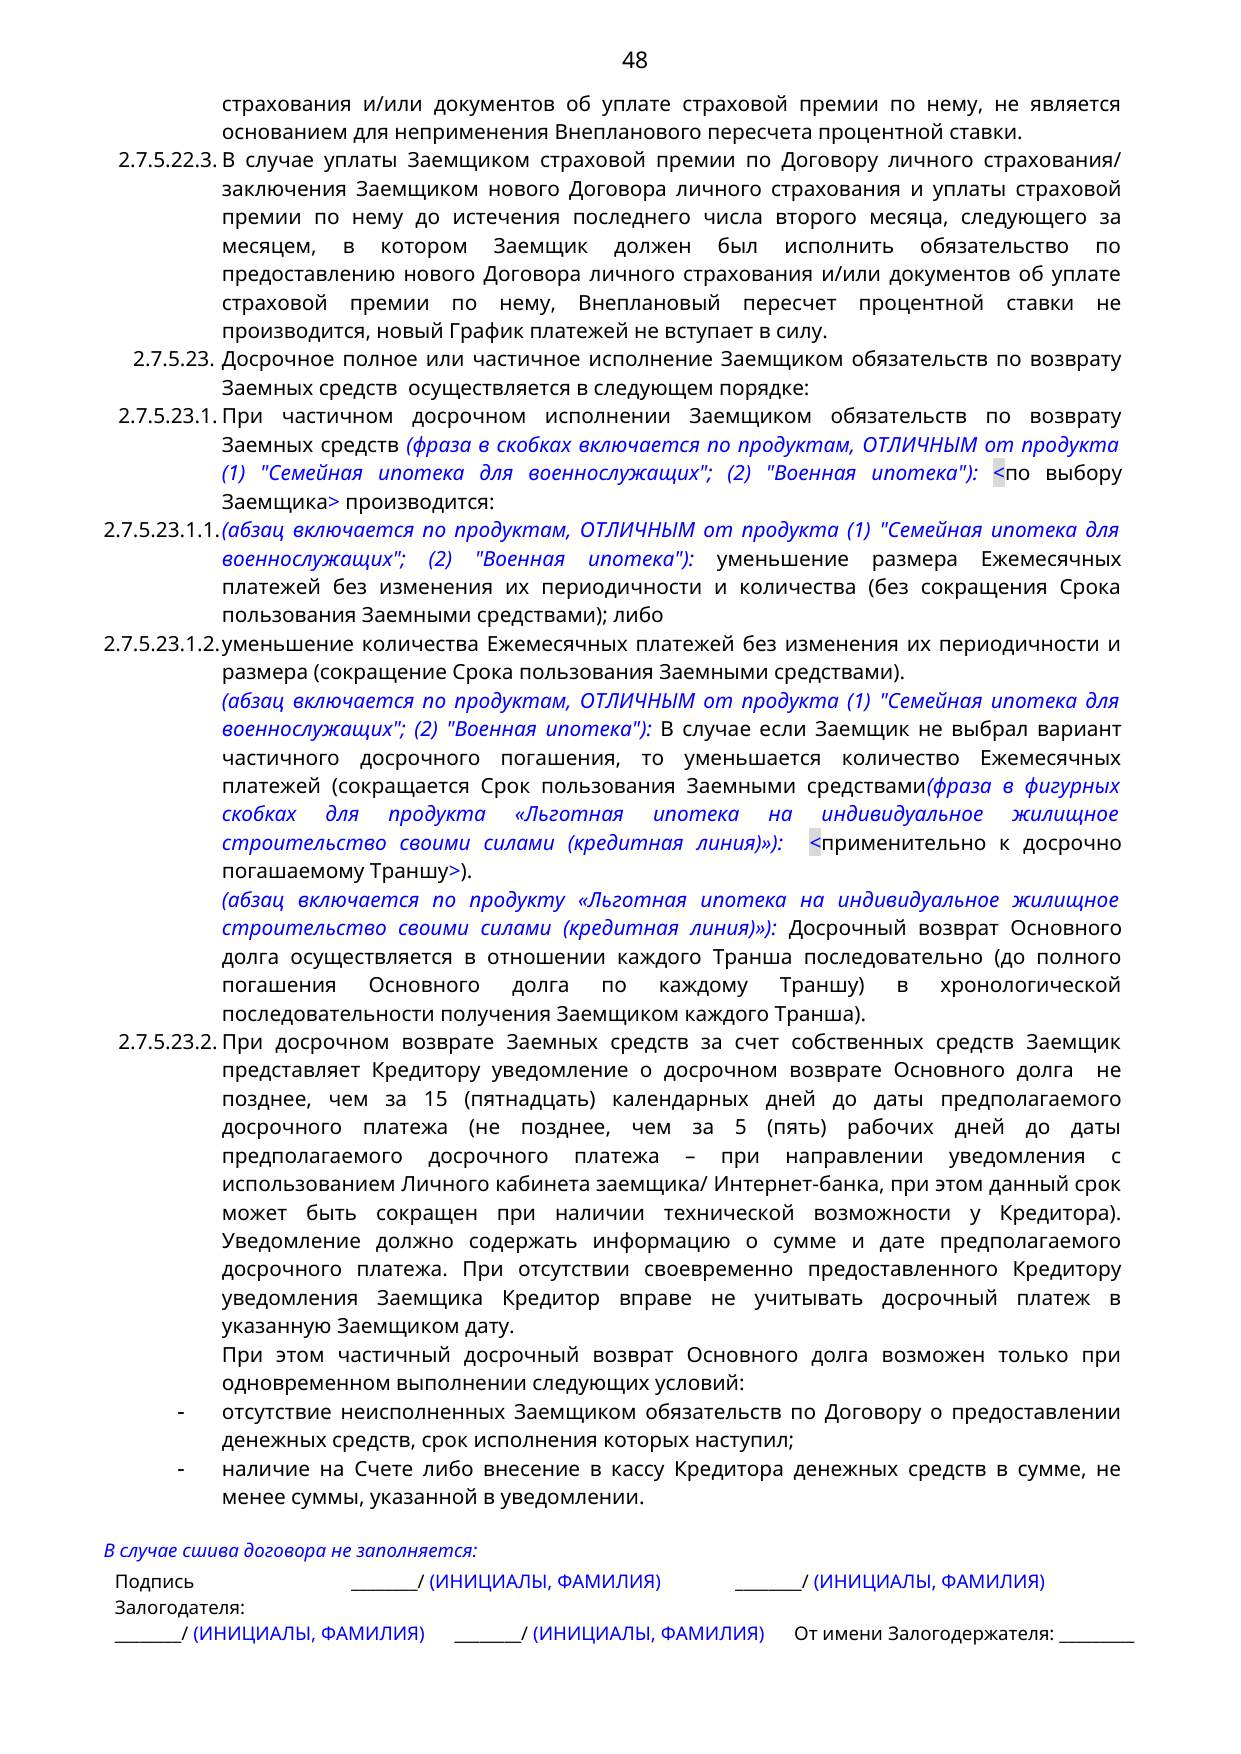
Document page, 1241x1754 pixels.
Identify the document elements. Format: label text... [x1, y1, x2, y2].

list В случае уплаты Заемщиком страховой премии по Договору личного страхования/ заключения Заемщиком нового Договора личного страхования и уплаты страховой премии по нему до истечения последнего числа второго месяца, следующего за месяцем, в котором Заемщик должен был исполнить обязательство по предоставлению нового Договора личного страхования и/или документов об уплате страховой премии по нему, Внеплановый пересчет процентной ставки не производится, новый График платежей не вступает в силу. [118, 146, 1122, 344]
list (абзац включается по продукту «Льготная ипотека на индивидуальное жилищное строительство своими силами (кредитная линия)»): Досрочный возврат Основного долга осуществляется в отношении каждого Транша последовательно (до полного погашения Основного долга по каждому Траншу) в хронологической последовательности получения Заемщиком каждого Транша). [222, 885, 1122, 1027]
list отсутствие неисполненных Заемщиком обязательств по Договору о предоставлении денежных средств, срок исполнения которых наступил; [177, 1397, 1122, 1454]
list (абзац включается по продуктам, ОТЛИЧНЫМ от продукта (1) "Семейная ипотека для военнослужащих"; (2) "Военная ипотека"): уменьшение размера Ежемесячных платежей без изменения их периодичности и количества (без сокращения Срока пользования Заемными средствами); либо [103, 515, 1122, 629]
list наличие на Счете либо внесение в кассу Кредитора денежных средств в сумме, не менее суммы, указанной в уведомлении. [177, 1454, 1122, 1511]
list уменьшение количества Ежемесячных платежей без изменения их периодичности и размера (сокращение Срока пользования Заемными средствами). [103, 629, 1122, 686]
list При частичном досрочном исполнении Заемщиком обязательств по возврату Заемных средств (фраза в скобках включается по продуктам, ОТЛИЧНЫМ от продукта (1) "Семейная ипотека для военнослужащих"; (2) "Военная ипотека"): <по выбору Заемщика> производится: [118, 401, 1122, 515]
list Досрочное полное или частичное исполнение Заемщиком обязательств по возврату Заемных средств осуществляется в следующем порядке: [133, 344, 1122, 401]
list (абзац включается по продуктам, ОТЛИЧНЫМ от продукта (1) "Семейная ипотека для военнослужащих"; (2) "Военная ипотека"): В случае если Заемщик не выбрал вариант частичного досрочного погашения, то уменьшается количество Ежемесячных платежей (сокращается Срок пользования Заемными средствами(фраза в фигурных скобках для продукта «Льготная ипотека на индивидуальное жилищное строительство своими силами (кредитная линия)»): <применительно к досрочно погашаемому Траншу>). [222, 686, 1122, 885]
list При досрочном возврате Заемных средств за счет собственных средств Заемщик представляет Кредитору уведомление о досрочном возврате Основного долга не позднее, чем за 15 (пятнадцать) календарных дней до даты предполагаемого досрочного платежа (не позднее, чем за 5 (пять) рабочих дней до даты предполагаемого досрочного платежа – при направлении уведомления с использованием Личного кабинета заемщика/ Интернет-банка, при этом данный срок может быть сокращен при наличии технической возможности у Кредитора). Уведомление должно содержать информацию о сумме и дате предполагаемого досрочного платежа. При отсутствии своевременно предоставленного Кредитору уведомления Заемщика Кредитор вправе не учитывать досрочный платеж в указанную Заемщиком дату. [118, 1027, 1122, 1340]
list При этом частичный досрочный возврат Основного долга возможен только при одновременном выполнении следующих условий: [222, 1340, 1122, 1397]
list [118, 89, 1122, 146]
